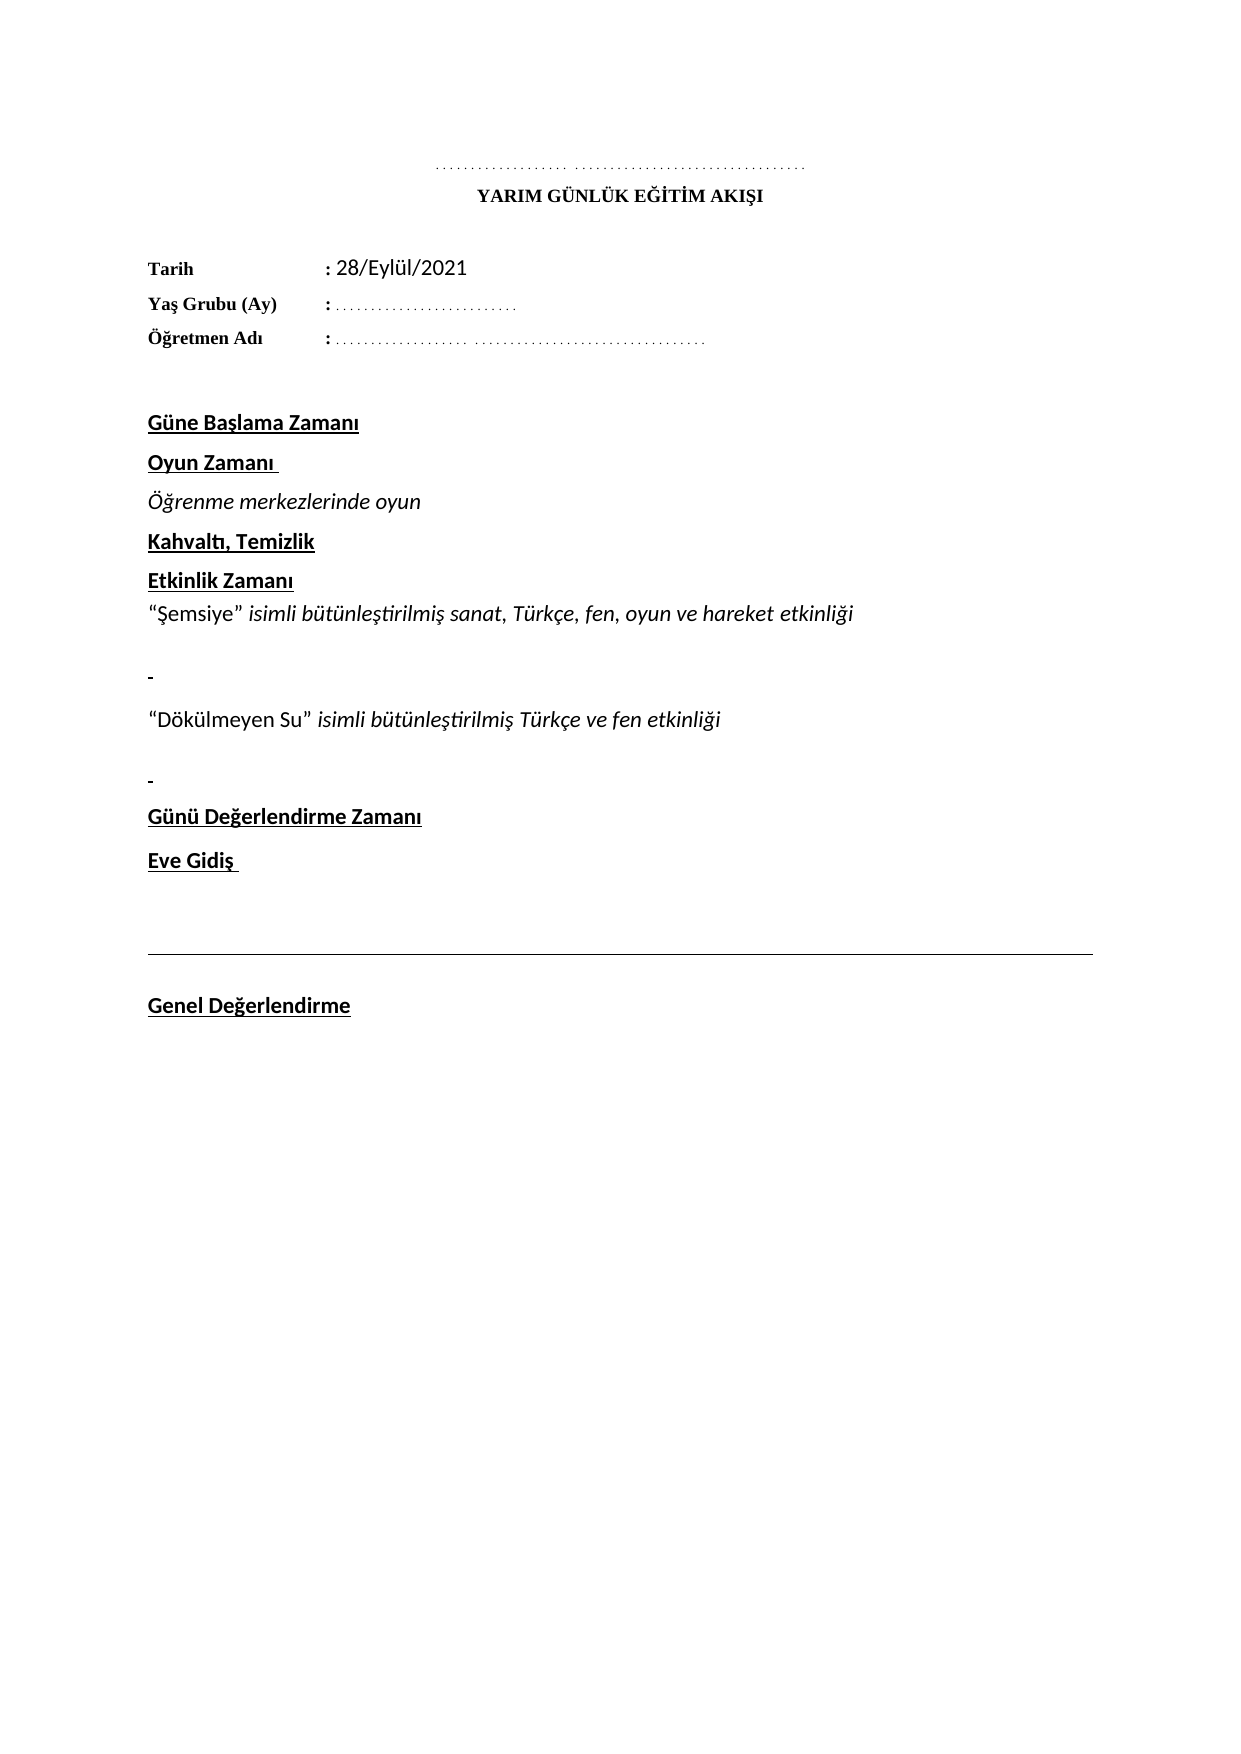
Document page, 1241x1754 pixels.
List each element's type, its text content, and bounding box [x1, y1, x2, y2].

text Öğrenme merkezlerinde oyun [148, 480, 1093, 515]
text Tarih : 28/Eylül/2021 [148, 253, 1093, 281]
text Eve Gidiş [148, 847, 1093, 874]
text YARIM GÜNLÜK EĞİTİM AKIŞI [148, 184, 1093, 206]
text Günü Değerlendirme Zamanı [148, 802, 1093, 830]
text “Dökülmeyen Su” isimli bütünleştirilmiş Türkçe ve fen etkinliği [148, 698, 1093, 733]
text Oyun Zamanı [148, 440, 1093, 476]
text Etkinlik Zamanı [148, 559, 1093, 594]
text “Şemsiye” isimli bütünleştirilmiş sanat, Türkçe, fen, oyun ve hareket etkinliği [148, 599, 1093, 627]
text Kahvaltı, Temizlik [148, 519, 1093, 555]
text ................... ................................. [148, 158, 1093, 172]
text Genel Değerlendirme [148, 991, 1093, 1019]
text Yaş Grubu (Ay) : .......................... [148, 293, 1093, 315]
text Öğretmen Adı : ................... ................................. [148, 327, 1093, 349]
text Güne Başlama Zamanı [148, 401, 1093, 436]
